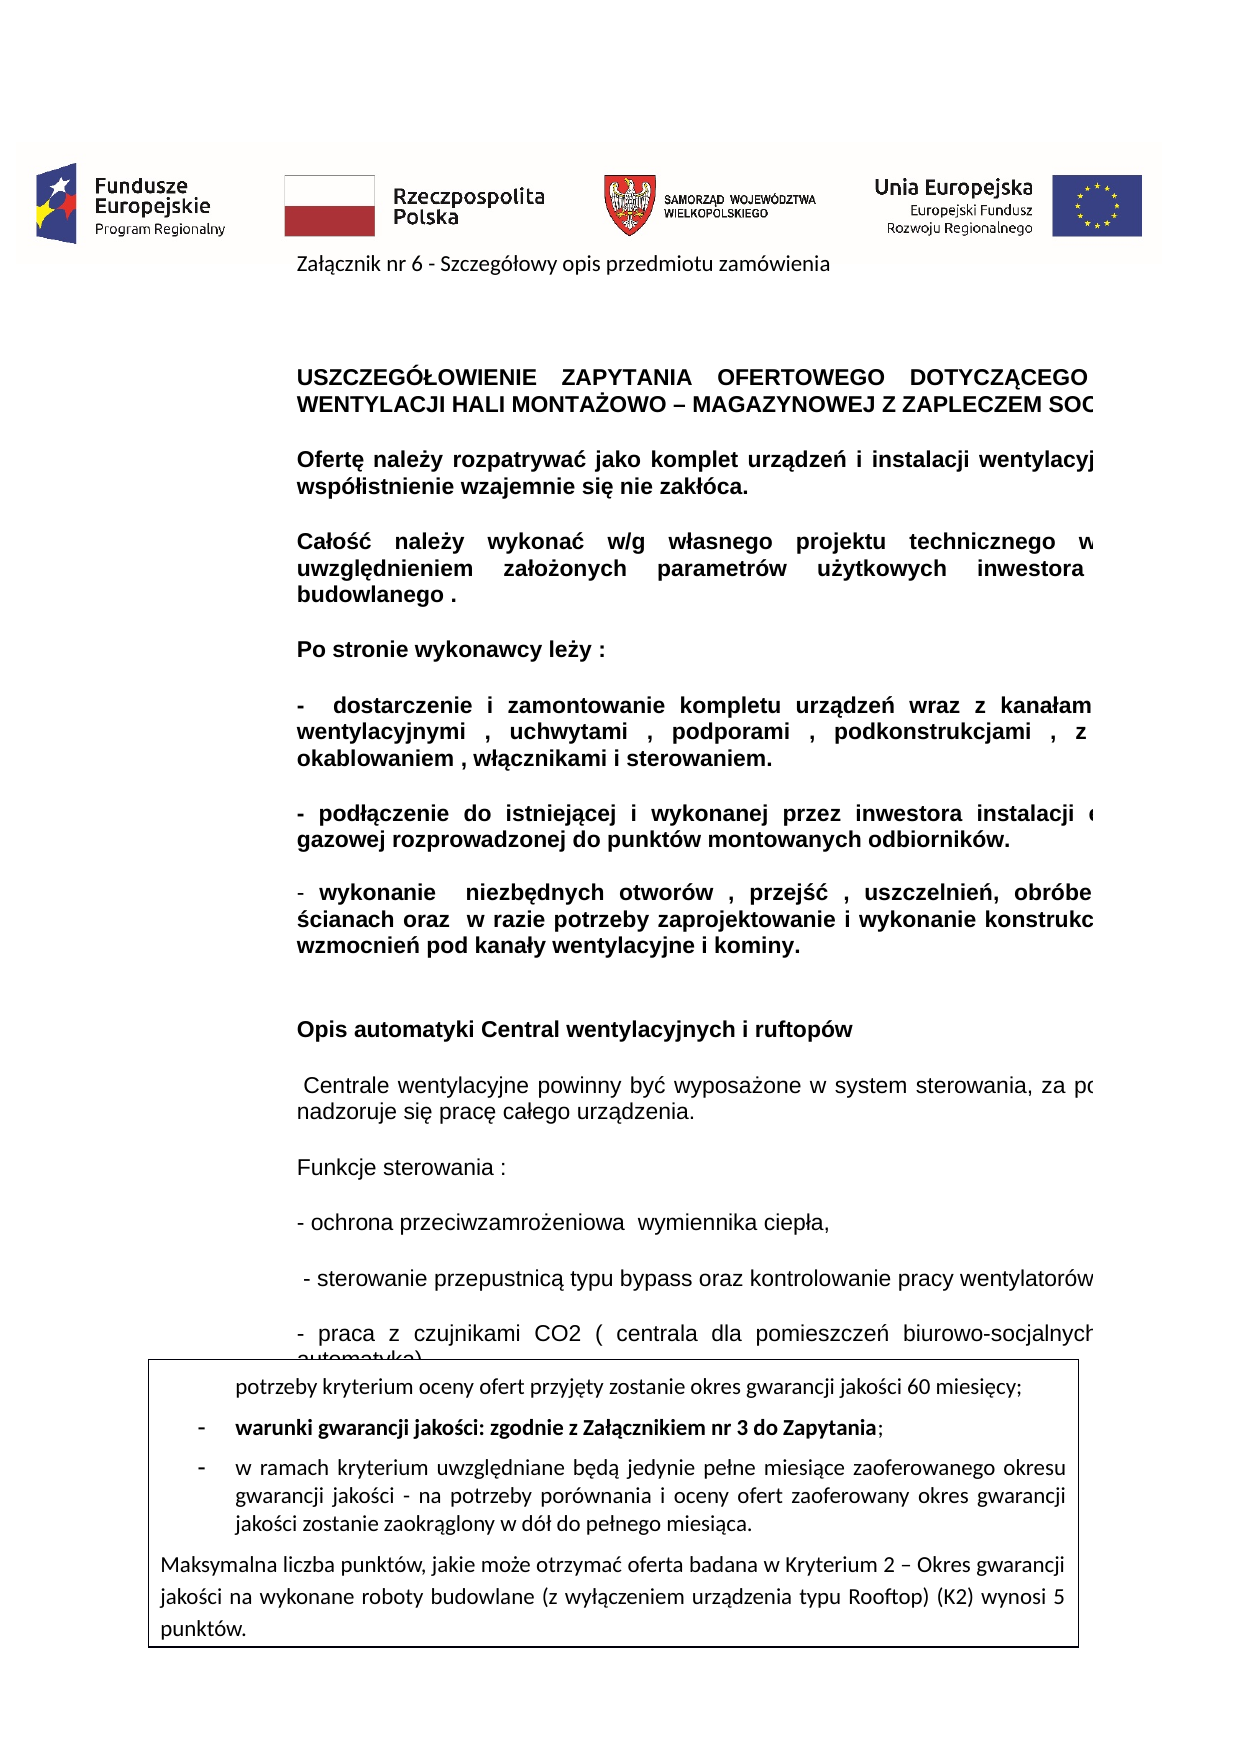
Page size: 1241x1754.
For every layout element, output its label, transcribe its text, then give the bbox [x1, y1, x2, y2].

table_header Wybór najkorzystniejszej oferty nastąpi zamówienia odrębnie spośród ofert niepodlegających odrzuceniu w oparciu o następujące kryteria i przypisane im wagi: Kryterium 1 – Cena ryczałtowa brutto (K1) Waga kryterium 1: 90% Liczba punktów, którą uzyska oferta badana w ramach kryterium K1, obliczona zostanie z zastosowaniem następującego wzoru: P(K1) = (Cena ryczałtowa brutto oferty najtańszej / Cena ryczałtowa brutto oferty badanej) x 100 pkt x 90% Kryterium 2 - Okres gwarancji jakości na wykonane roboty budowlane (z wyłączeniem urządzenia typu Rooftop) (K2) Waga kryterium 2: 5% Liczba punktów, którą uzyska oferta badana w ramach Kryterium 2 - Okres gwarancji jakości na wykonane roboty budowlane (z wyłączeniem urządzenia typu Rooftop) (K2), obliczona zostanie zgodnie z następującym wzorem: P(K2)= (Okres gwarancji jakości zaoferowany w ofercie badanej wyrażony w miesiącach/ Okres gwarancji jakości zaoferowany w ofercie z najdłuższym okresem gwarancji jakości wyrażony w miesiącach) x 100 pkt x 5% - z zastrzeżeniem następujących zasad: najkrótszy dopuszczalny okres gwarancji jakości: 36 miesięcy, Oferta wykonawcy, który zaoferuje okres gwarancji jakości krótszy niż 36 miesięcy, zostanie odrzucona; najdłuższy okres gwarancji, jaki zostanie uwzględniony w ramach kryterium oceny ofert: 60 miesięcy. W przypadku zaoferowania okresu gwarancji dłuższego niż 60 miesięcy, na potrzeby kryterium oceny ofert przyjęty zostanie okres gwarancji jakości 60 miesięcy; warunki gwarancji jakości: zgodnie z Załącznikiem nr 3 do Zapytania; w ramach kryterium uwzględniane będą jedynie pełne miesiące zaoferowanego okresu gwarancji jakości - na potrzeby porównania i oceny ofert zaoferowany okres gwarancji jakości zostanie zaokrąglony w dół do pełnego miesiąca. Maksymalna liczba punktów, jakie może otrzymać oferta badana w Kryterium 2 – Okres gwarancji jakości na wykonane roboty budowlane (z wyłączeniem urządzenia typu Rooftop) (K2) wynosi 5 punktów. Kryterium 3 - Okres gwarancji jakości na urządzenie typu Rooftop (K3) Waga kryterium 3: 5% Liczba punktów, którą uzyska oferta badana w ramach Kryterium 3 - Okres gwarancji jakości na urządzenia typu rooftop (K3) obliczona zostanie zgodnie z następującym wzorem: P(K2)= (Okres gwarancji jakości zaoferowany w ofercie badanej wyrażony w miesiącach/ Okres gwarancji jakości zaoferowany w ofercie z najdłuższym okresem gwarancji jakości wyrażony w miesiącach) x 100 pkt x 5% - z zastrzeżeniem następujących zasad: najkrótszy dopuszczalny okres gwarancji jakości: 36 miesięcy, oferta wykonawcy, który zaoferuje okres gwarancji jakości krótszy niż 36 miesięcy zostanie odrzucona; najdłuższy okres gwarancji, jaki zostanie uwzględniony w ramach kryterium oceny ofert: 60 miesięcy. W przypadku zaoferowania okresu gwarancji dłuższego niż 60 miesięcy, na potrzeby kryterium oceny ofert przyjęty zostanie okres gwarancji jakości 60 miesięcy; warunki gwarancji jakości: zgodnie z Załącznikiem nr 3 do Zapytania; w ramach kryterium uwzględniane będą jedynie pełne miesiące zaoferowanego okresu gwarancji jakości - na potrzeby porównania i oceny ofert zaoferowany okres gwarancji jakości zostanie zaokrąglony w dół do pełnego miesiąca. Maksymalna liczba punktów, jakie może otrzymać oferta badana w Kryterium 3 – Okres gwarancji jakości na urządzenie typu Rooftop (K3) wynosi 5 punktów. Punkty przyznane ofercie badanej w poszczególnych kryteriach zostaną do siebie dodane: P= P(K1) + P(K2) + P(K3) Zamawiający udzieli zamówienia wykonawcy, którego oferta uzyska łącznie największą liczbę punktów. [149, 1360, 1078, 1646]
picture [16, 142, 1162, 264]
